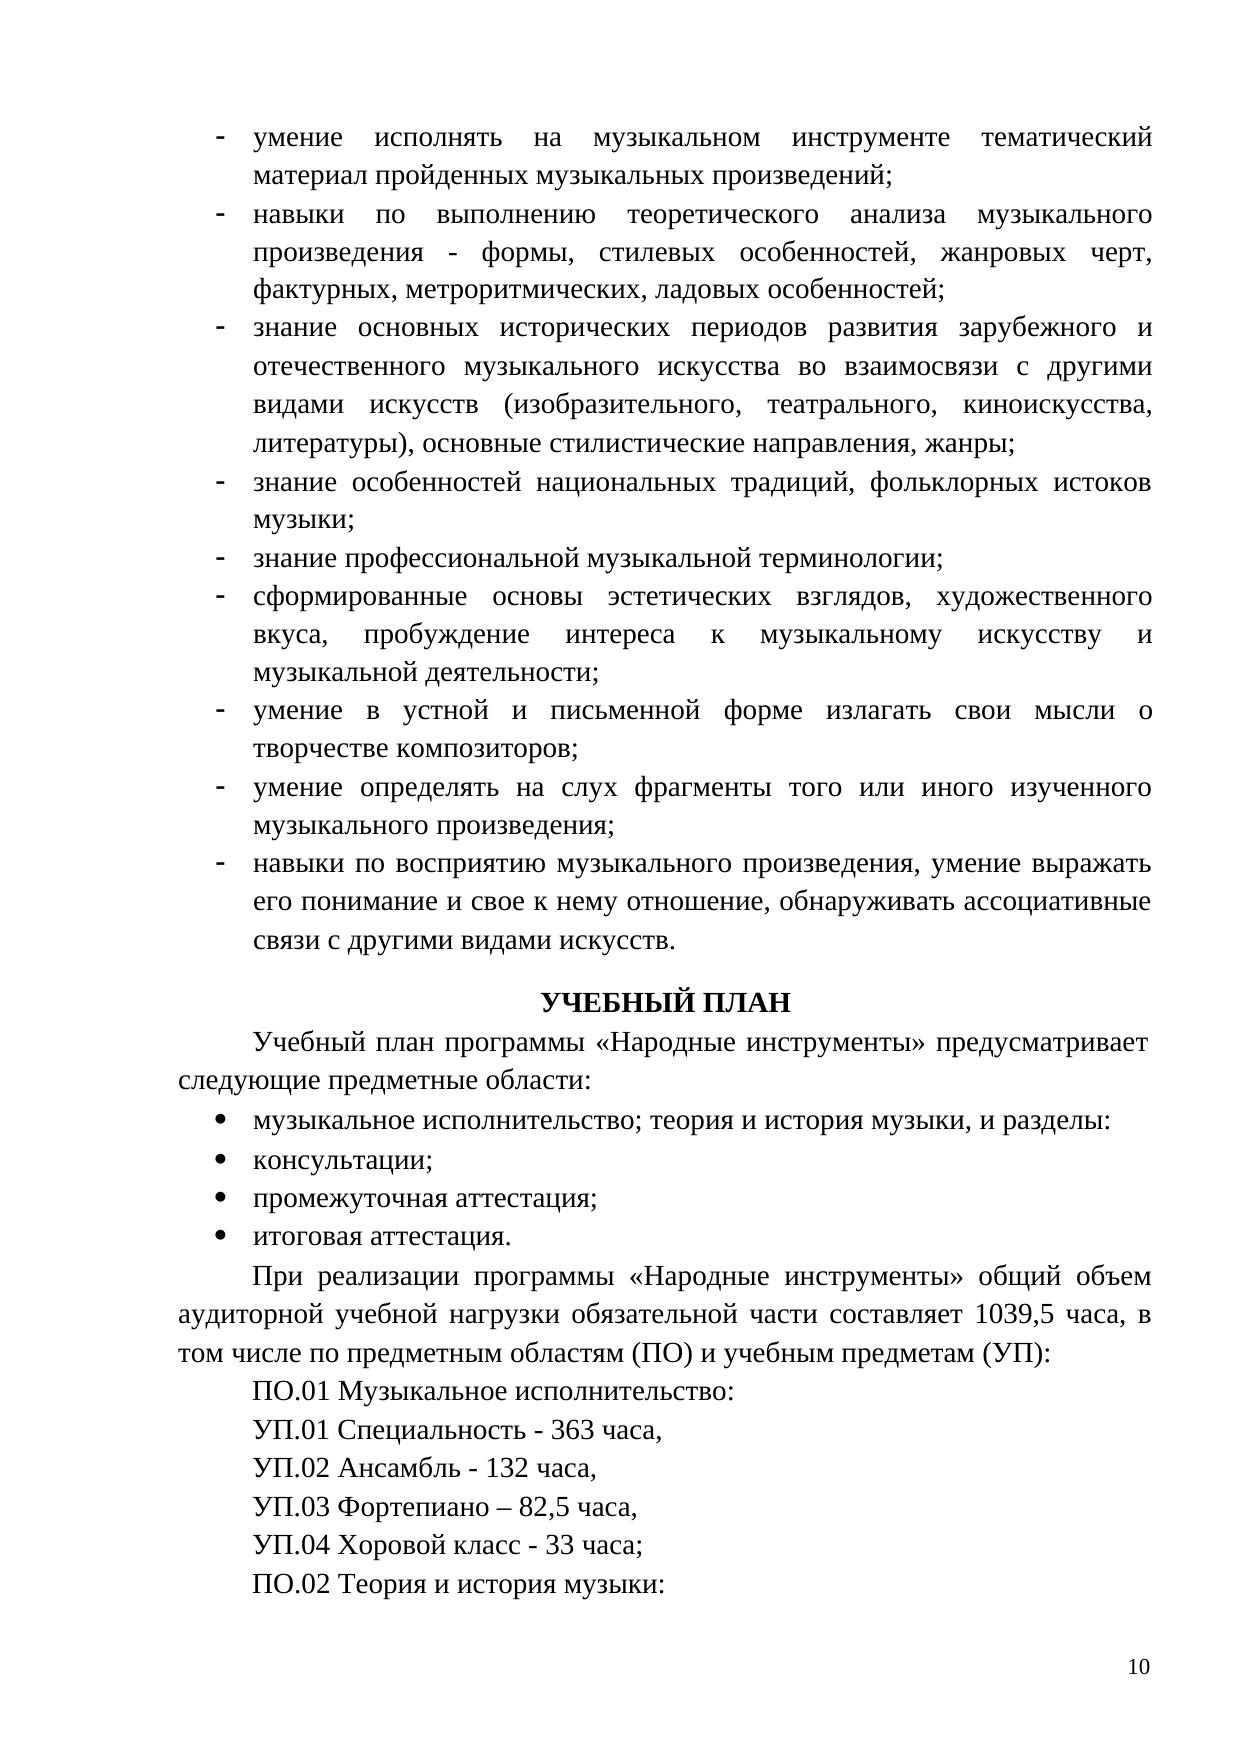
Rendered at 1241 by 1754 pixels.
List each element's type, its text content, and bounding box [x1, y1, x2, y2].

text ПО.01 Музыкальное исполнительство: УП.01 Специальность - 363 часа, УП.02 Ансамбль - 132 часа, [252, 1373, 738, 1484]
list промежуточная аттестация; [215, 1180, 1165, 1214]
list консультации; [215, 1142, 1165, 1175]
text При реализации программы «Народные инструменты» общий объем аудиторной учебной нагрузки обязательной части составляет 1039,5 часа, в том числе по предметным областям (ПО) и учебным предметам (УП): [178, 1258, 1153, 1368]
list итоговая аттестация. [215, 1218, 1165, 1252]
list навыки по выполнению теоретического анализа музыкального произведения - формы, стилевых особенностей, жанровых черт, фактурных, метроритмических, ладовых особенностей; [215, 196, 1153, 305]
text Учебный план программы «Народные инструменты» предусматривает следующие предметные области: [178, 1024, 1165, 1096]
list сформированные основы эстетических взглядов, художественного вкуса, пробуждение интереса к музыкальному искусству и музыкальной деятельности; [215, 578, 1153, 687]
list музыкальное исполнительство; теория и история музыки, и разделы: [215, 1101, 1165, 1136]
list умение определять на слух фрагменты того или иного изученного музыкального произведения; [215, 769, 1152, 841]
subtitle УЧЕБНЫЙ ПЛАН [319, 985, 1011, 1019]
text УП.03 Фортепиано – 82,5 часа, УП.04 Хоровой класс - 33 часа; ПО.02 Теория и история музыки: [252, 1489, 672, 1599]
list знание профессиональной музыкальной терминологии; [215, 540, 1165, 573]
list умение в устной и письменной форме излагать свои мысли о творчестве композиторов; [215, 692, 1153, 764]
list умение исполнять на музыкальном инструменте тематический материал пройденных музыкальных произведений; [215, 119, 1153, 191]
list навыки по восприятию музыкального произведения, умение выражать его понимание и свое к нему отношение, обнаруживать ассоциативные связи с другими видами искусств. [215, 845, 1153, 956]
list знание основных исторических периодов развития зарубежного и отечественного музыкального искусства во взаимосвязи с другими видами искусств (изобразительного, театрального, киноискусства, литературы), основные стилистические направления, жанры; [215, 309, 1153, 459]
list знание особенностей национальных традиций, фольклорных истоков музыки; [215, 464, 1153, 535]
